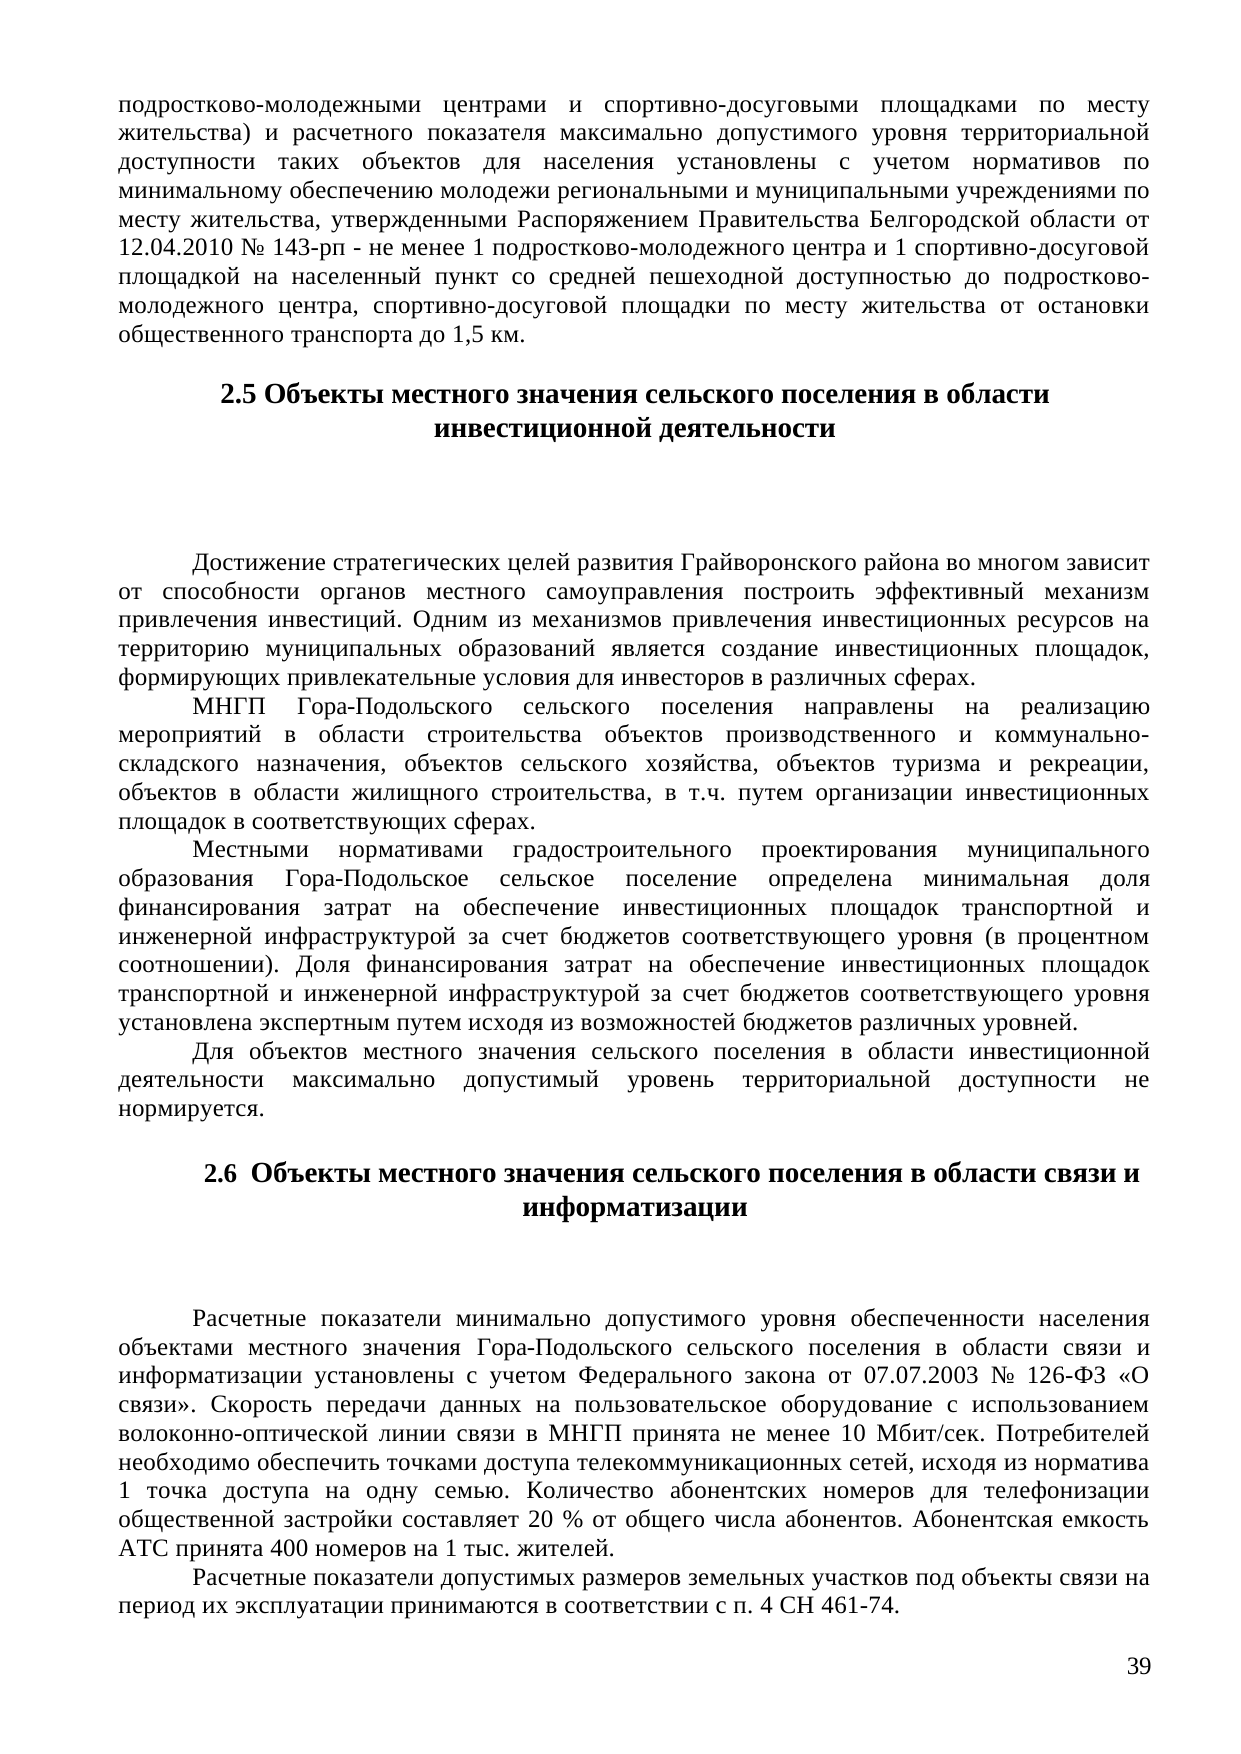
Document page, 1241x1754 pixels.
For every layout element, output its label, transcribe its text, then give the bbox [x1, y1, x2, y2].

text Достижение стратегических целей развития Грайворонского района во многом зависит от способности органов местного самоуправления построить эффективный механизм привлечения инвестиций. Одним из механизмов привлечения инвестиционных ресурсов на территорию муниципальных образований является создание инвестиционных площадок, формирующих привлекательные условия для инвесторов в различных сферах. [118, 547, 1152, 691]
text Расчетные показатели допустимых размеров земельных участков под объекты связи на период их эксплуатации принимаются в соответствии с п. 4 СН 461-74. [118, 1562, 1152, 1619]
text Расчетные показатели минимально допустимого уровня обеспеченности населения объектами местного значения Гора-Подольского сельского поселения в области связи и информатизации установлены с учетом Федерального закона от 07.07.2003 № 126-ФЗ «О связи». Скорость передачи данных на пользовательское оборудование с использованием волоконно-оптической линии связи в МНГП принята не менее 10 Мбит/сек. Потребителей необходимо обеспечить точками доступа телекоммуникационных сетей, исходя из норматива 1 точка доступа на одну семью. Количество абонентских номеров для телефонизации общественной застройки составляет 20 % от общего числа абонентов. Абонентская емкость АТС принята 400 номеров на 1 тыс. жителей. [118, 1303, 1152, 1562]
text 2.5 Объекты местного значения сельского поселения в области инвестиционной деятельности [118, 376, 1152, 443]
text Местными нормативами градостроительного проектирования муниципального образования Гора-Подольское сельское поселение определена минимальная доля финансирования затрат на обеспечение инвестиционных площадок транспортной и инженерной инфраструктурой за счет бюджетов соответствующего уровня (в процентном соотношении). Доля финансирования затрат на обеспечение инвестиционных площадок транспортной и инженерной инфраструктурой за счет бюджетов соответствующего уровня установлена экспертным путем исходя из возможностей бюджетов различных уровней. [118, 834, 1152, 1036]
text Для объектов местного значения сельского поселения в области инвестиционной деятельности максимально допустимый уровень территориальной доступности не нормируется. [118, 1036, 1152, 1122]
list Объекты местного значения сельского поселения в области связи и информатизации [118, 1156, 1152, 1223]
text МНГП Гора-Подольского сельского поселения направлены на реализацию мероприятий в области строительства объектов производственного и коммунально-складского назначения, объектов сельского хозяйства, объектов туризма и рекреации, объектов в области жилищного строительства, в т.ч. путем организации инвестиционных площадок в соответствующих сферах. [118, 691, 1152, 834]
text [118, 89, 1152, 347]
